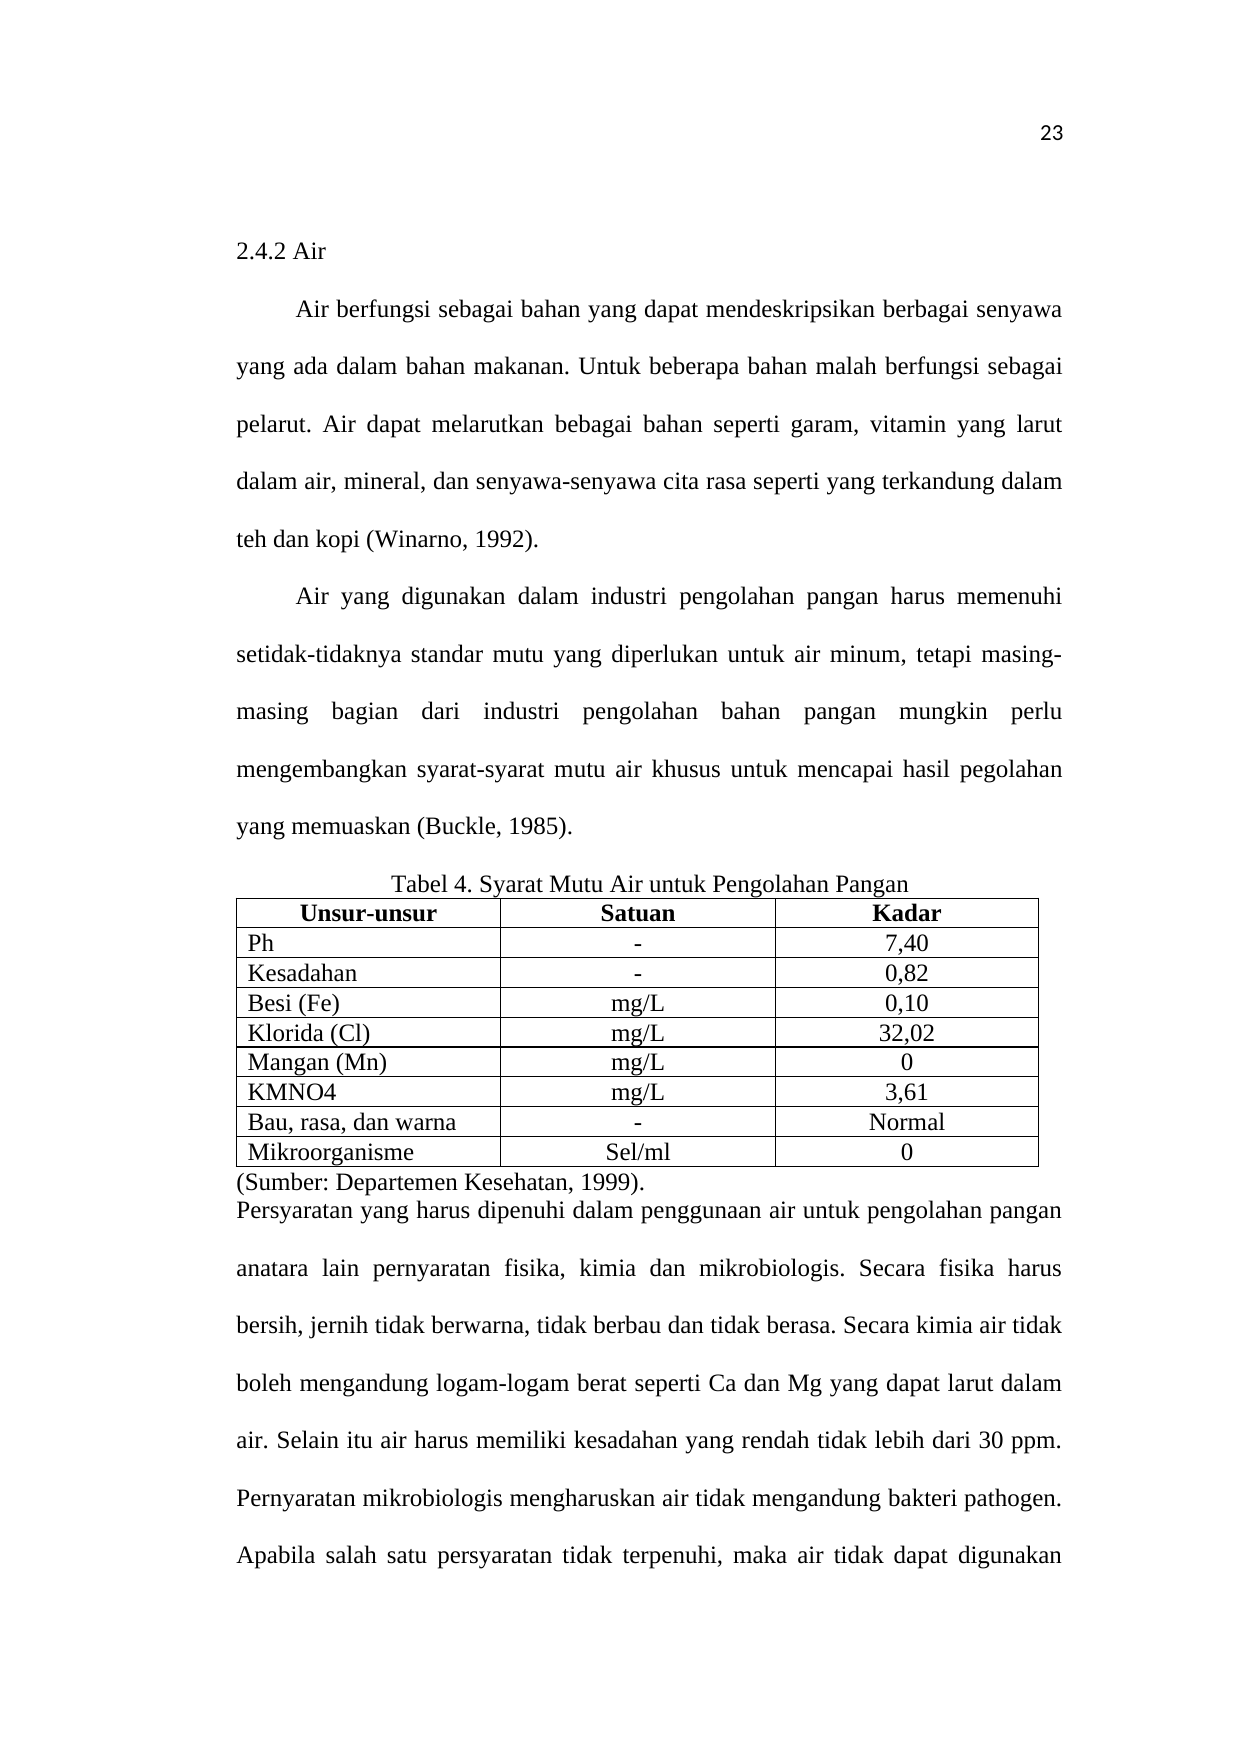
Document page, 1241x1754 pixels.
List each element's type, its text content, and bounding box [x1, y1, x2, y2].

table_cell - [501, 928, 775, 957]
table_cell mg/L [501, 1018, 775, 1046]
table_cell 0,82 [776, 958, 1038, 987]
table_cell 0 [776, 1137, 1038, 1166]
table_cell - [501, 958, 775, 987]
table_cell Besi (Fe) [237, 988, 500, 1017]
table_cell Mangan (Mn) [237, 1048, 500, 1076]
table_cell Bau, rasa, dan warna [237, 1107, 500, 1136]
table_cell mg/L [501, 988, 775, 1017]
table_cell Klorida (Cl) [237, 1018, 500, 1046]
table_cell Mikroorganisme [237, 1137, 500, 1166]
table_header Unsur-unsur [237, 899, 500, 927]
text Air berfungsi sebagai bahan yang dapat mendeskripsikan berbagai senyawa yang ada dalam bahan makanan. Untuk beberapa bahan malah berfungsi sebagai pelarut. Air dapat melarutkan bebagai bahan seperti garam, vitamin yang larut dalam air, mineral, dan senyawa-senyawa cita rasa seperti yang terkandung dalam teh dan kopi (Winarno, 1992). [236, 294, 1063, 552]
table_cell Ph [237, 928, 500, 957]
table_cell mg/L [501, 1048, 775, 1076]
text Air yang digunakan dalam industri pengolahan pangan harus memenuhi setidak-tidaknya standar mutu yang diperlukan untuk air minum, tetapi masing-masing bagian dari industri pengolahan bahan pangan mungkin perlu mengembangkan syarat-syarat mutu air khusus untuk mencapai hasil pegolahan yang memuaskan (Buckle, 1985). [236, 581, 1063, 840]
table_cell 0,10 [776, 988, 1038, 1017]
table_cell mg/L [501, 1077, 775, 1106]
table_cell - [501, 1107, 775, 1136]
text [236, 1195, 1063, 1569]
text Tabel 4. Syarat Mutu Air untuk Pengolahan Pangan [236, 869, 1063, 897]
table_cell 0 [776, 1048, 1038, 1076]
table_cell 3,61 [776, 1077, 1038, 1106]
text (Sumber: Departemen Kesehatan, 1999). [236, 1167, 1063, 1195]
table_header Satuan [501, 899, 775, 927]
table_cell KMNO4 [237, 1077, 500, 1106]
table_cell Normal [776, 1107, 1038, 1136]
table_header Kadar [776, 899, 1038, 927]
table_cell Sel/ml [501, 1137, 775, 1166]
table_cell 32,02 [776, 1018, 1038, 1046]
table_cell Kesadahan [237, 958, 500, 987]
table_cell 7,40 [776, 928, 1038, 957]
subtitle 2.4.2 Air [236, 236, 1063, 265]
